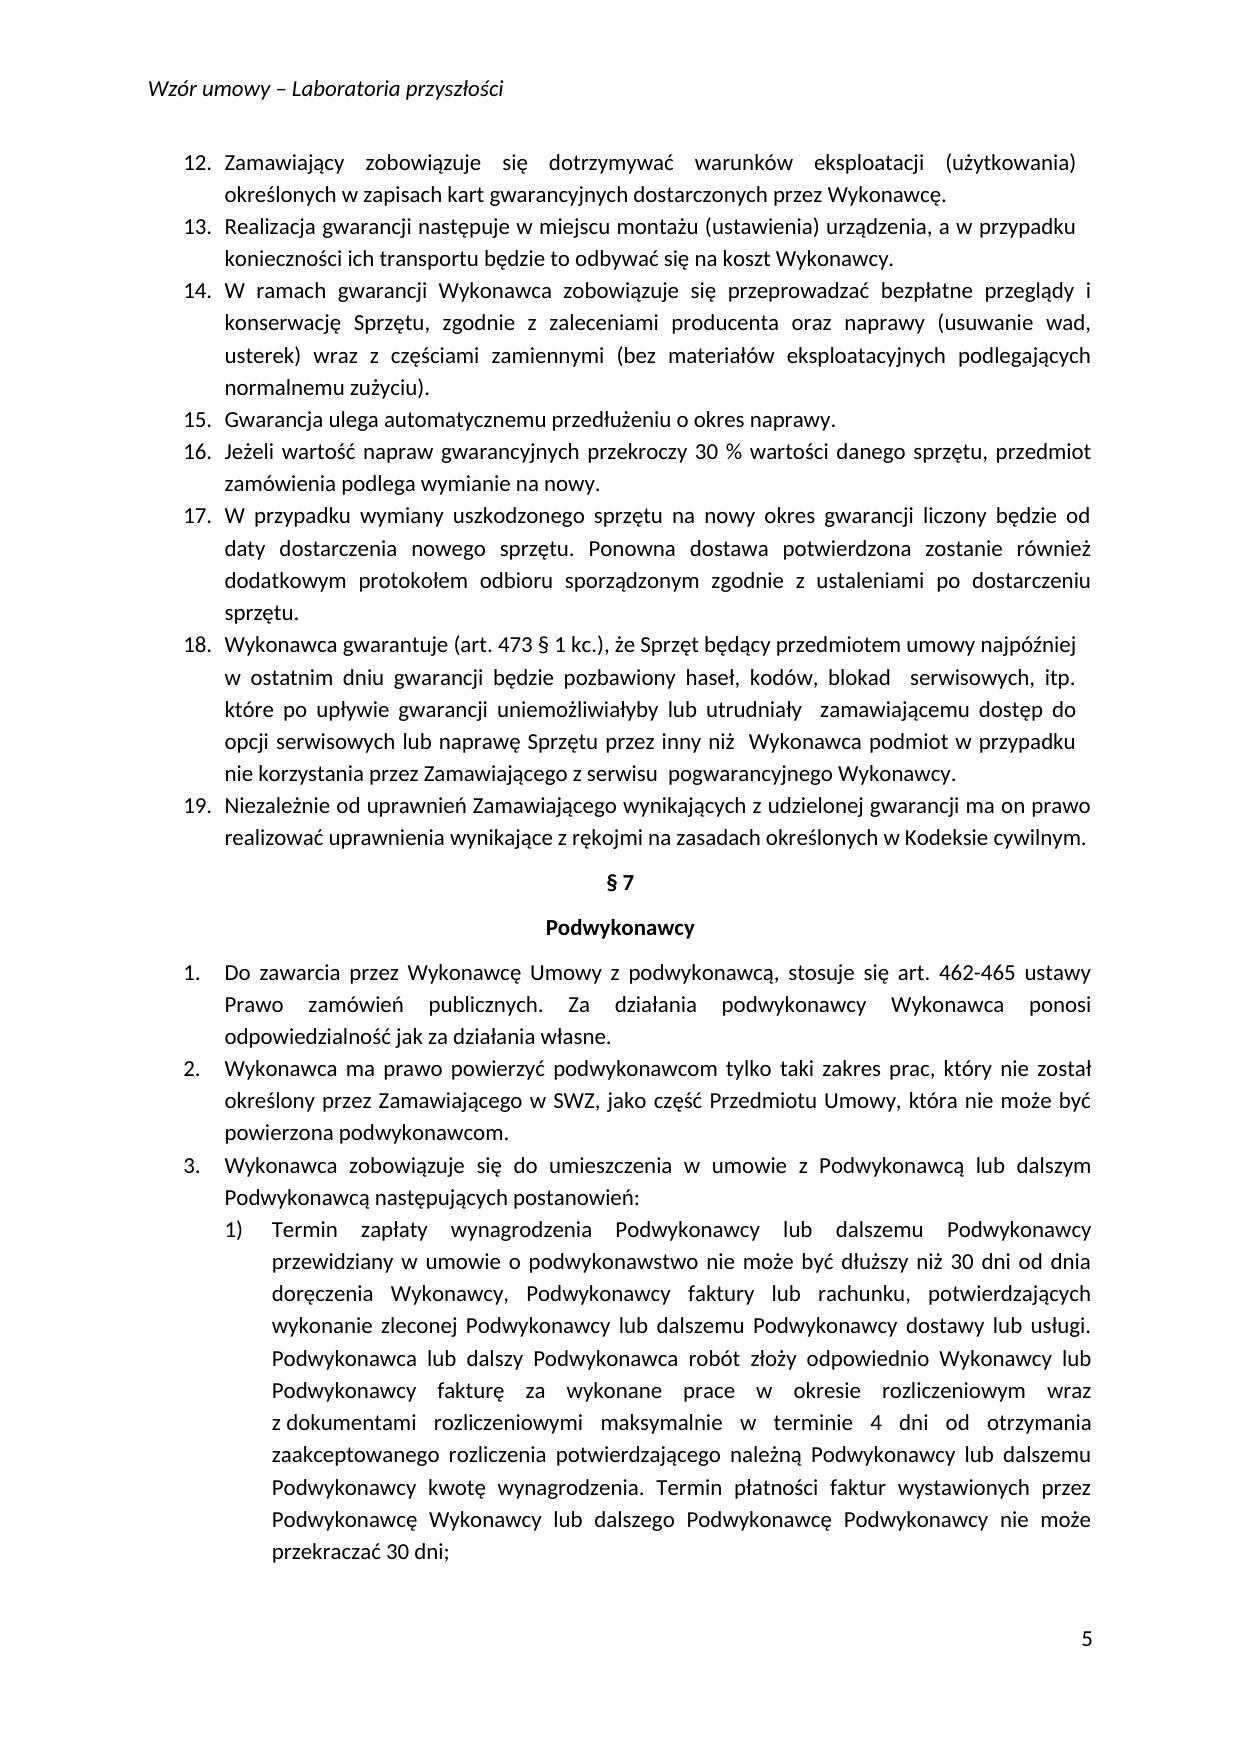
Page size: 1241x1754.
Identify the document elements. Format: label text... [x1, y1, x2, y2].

list W ramach gwarancji Wykonawca zobowiązuje się przeprowadzać bezpłatne przeglądy i konserwację Sprzętu, zgodnie z zaleceniami producenta oraz naprawy (usuwanie wad, usterek) wraz z częściami zamiennymi (bez materiałów eksploatacyjnych podlegających normalnemu zużyciu). [183, 276, 1093, 401]
list Termin zapłaty wynagrodzenia Podwykonawcy lub dalszemu Podwykonawcy przewidziany w umowie o podwykonawstwo nie może być dłuższy niż 30 dni od dnia doręczenia Wykonawcy, Podwykonawcy faktury lub rachunku, potwierdzających wykonanie zleconej Podwykonawcy lub dalszemu Podwykonawcy dostawy lub usługi. Podwykonawca lub dalszy Podwykonawca robót złoży odpowiednio Wykonawcy lub Podwykonawcy fakturę za wykonane prace w okresie rozliczeniowym wraz z dokumentami rozliczeniowymi maksymalnie w terminie 4 dni od otrzymania zaakceptowanego rozliczenia potwierdzającego należną Podwykonawcy lub dalszemu Podwykonawcy kwotę wynagrodzenia. Termin płatności faktur wystawionych przez Podwykonawcę Wykonawcy lub dalszego Podwykonawcę Podwykonawcy nie może przekraczać 30 dni; [224, 1215, 1093, 1565]
list Do zawarcia przez Wykonawcę Umowy z podwykonawcą, stosuje się art. 462-465 ustawy Prawo zamówień publicznych. Za działania podwykonawcy Wykonawca ponosi odpowiedzialność jak za działania własne. [183, 958, 1093, 1050]
list Wykonawca ma prawo powierzyć podwykonawcom tylko taki zakres prac, który nie został określony przez Zamawiającego w SWZ, jako część Przedmiotu Umowy, która nie może być powierzona podwykonawcom. [183, 1054, 1093, 1147]
list Wykonawca zobowiązuje się do umieszczenia w umowie z Podwykonawcą lub dalszym Podwykonawcą następujących postanowień: [183, 1151, 1093, 1211]
list Wykonawca gwarantuje (art. 473 § 1 kc.), że Sprzęt będący przedmiotem umowy najpóźniej w ostatnim dniu gwarancji będzie pozbawiony haseł, kodów, blokad serwisowych, itp. które po upływie gwarancji uniemożliwiałyby lub utrudniały zamawiającemu dostęp do opcji serwisowych lub naprawę Sprzętu przez inny niż Wykonawca podmiot w przypadku nie korzystania przez Zamawiającego z serwisu pogwarancyjnego Wykonawcy. [183, 630, 1078, 787]
list Zamawiający zobowiązuje się dotrzymywać warunków eksploatacji (użytkowania) określonych w zapisach kart gwarancyjnych dostarczonych przez Wykonawcę. [183, 148, 1078, 208]
list Gwarancja ulega automatycznemu przedłużeniu o okres naprawy. [183, 405, 1093, 433]
list Niezależnie od uprawnień Zamawiającego wynikających z udzielonej gwarancji ma on prawo realizować uprawnienia wynikające z rękojmi na zasadach określonych w Kodeksie cywilnym. [183, 791, 1093, 852]
text § 7 [148, 868, 1093, 896]
text Podwykonawcy [148, 913, 1093, 941]
list Jeżeli wartość napraw gwarancyjnych przekroczy 30 % wartości danego sprzętu, przedmiot zamówienia podlega wymianie na nowy. [183, 437, 1093, 497]
list Realizacja gwarancji następuje w miejscu montażu (ustawienia) urządzenia, a w przypadku konieczności ich transportu będzie to odbywać się na koszt Wykonawcy. [183, 212, 1078, 272]
list W przypadku wymiany uszkodzonego sprzętu na nowy okres gwarancji liczony będzie od daty dostarczenia nowego sprzętu. Ponowna dostawa potwierdzona zostanie również dodatkowym protokołem odbioru sporządzonym zgodnie z ustaleniami po dostarczeniu sprzętu. [183, 502, 1093, 626]
